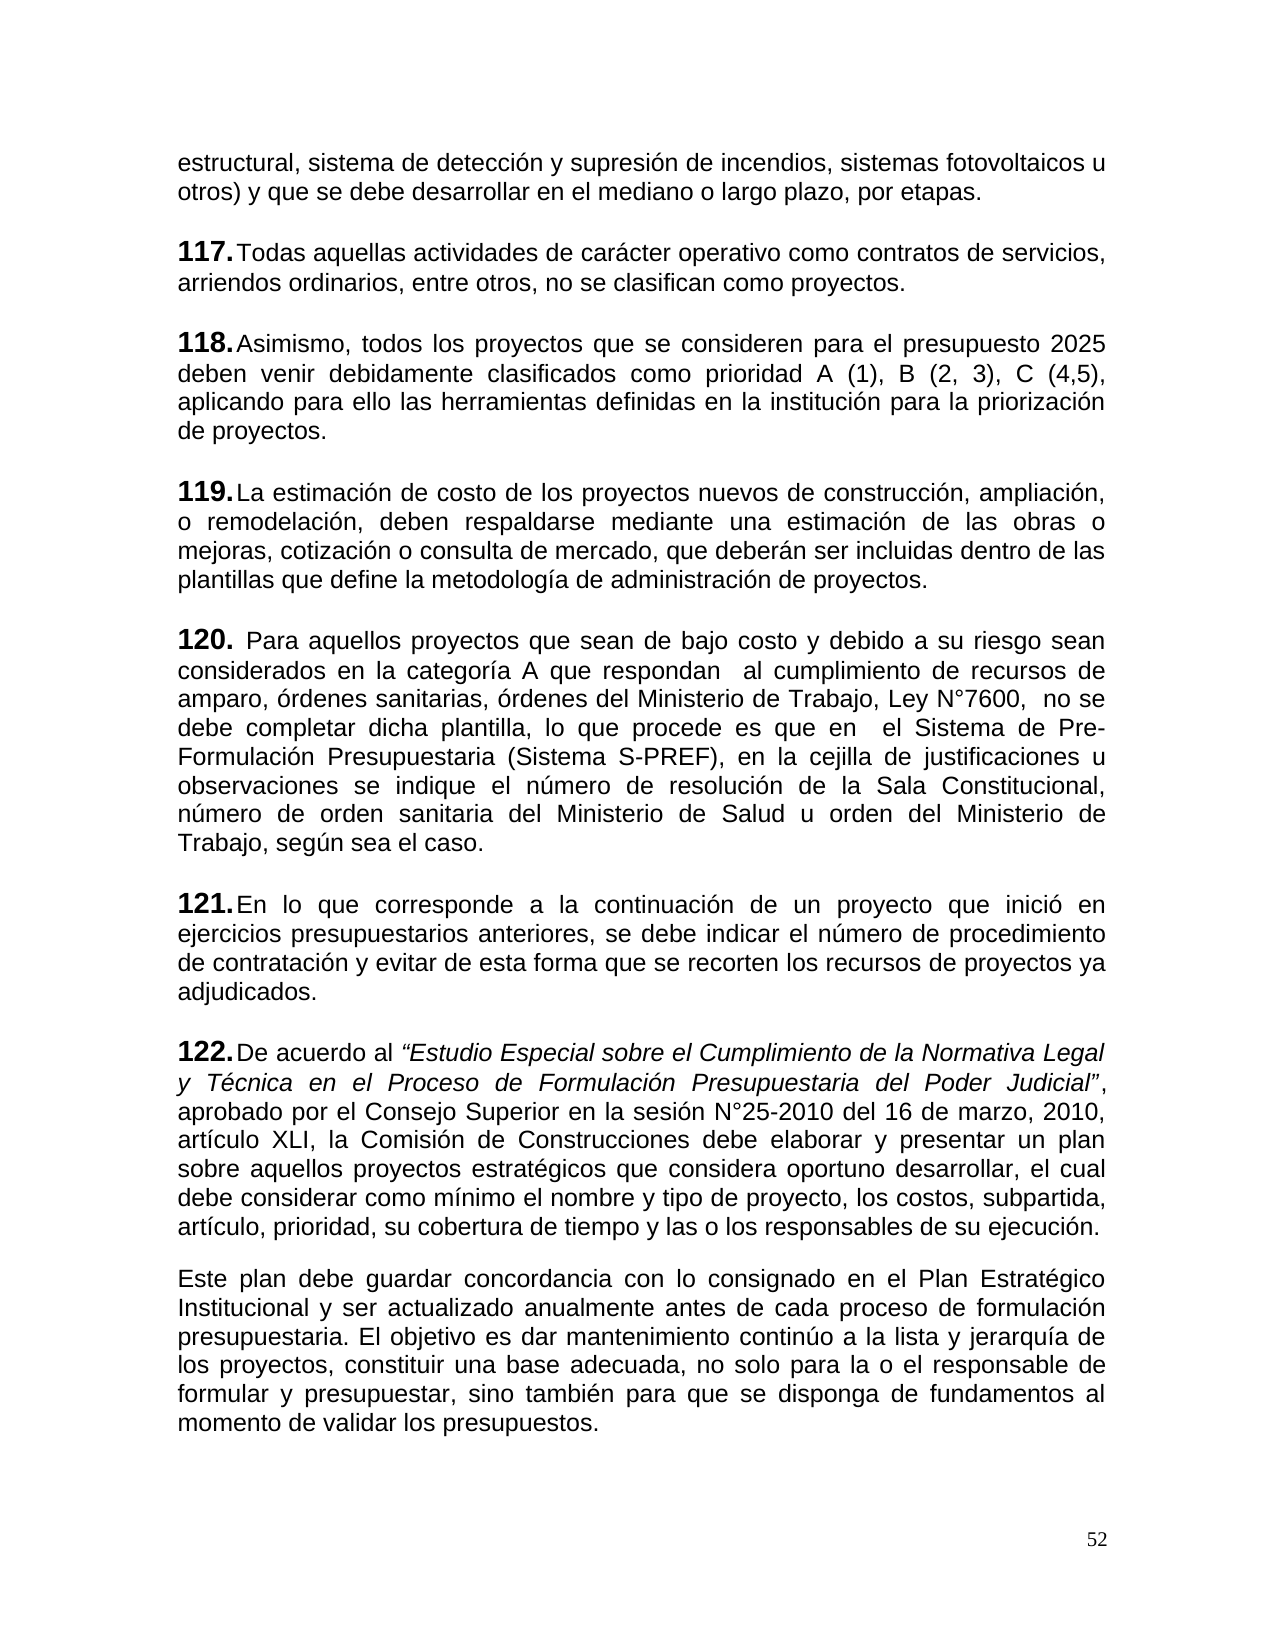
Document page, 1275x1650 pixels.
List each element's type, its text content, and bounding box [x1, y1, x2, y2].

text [177, 148, 1107, 205]
list La estimación de costo de los proyectos nuevos de construcción, ampliación, o remodelación, deben respaldarse mediante una estimación de las obras o mejoras, cotización o consulta de mercado, que deberán ser incluidas dentro de las plantillas que define la metodología de administración de proyectos. [177, 473, 1107, 593]
list De acuerdo al “Estudio Especial sobre el Cumplimiento de la Normativa Legal y Técnica en el Proceso de Formulación Presupuestaria del Poder Judicial”, aprobado por el Consejo Superior en la sesión N°25-2010 del 16 de marzo, 2010, artículo XLI, la Comisión de Construcciones debe elaborar y presentar un plan sobre aquellos proyectos estratégicos que considera oportuno desarrollar, el cual debe considerar como mínimo el nombre y tipo de proyecto, los costos, subpartida, artículo, prioridad, su cobertura de tiempo y las o los responsables de su ejecución. [177, 1034, 1107, 1240]
list Todas aquellas actividades de carácter operativo como contratos de servicios, arriendos ordinarios, entre otros, no se clasifican como proyectos. [177, 234, 1107, 296]
list Asimismo, todos los proyectos que se consideren para el presupuesto 2025 deben venir debidamente clasificados como prioridad A (1), B (2, 3), C (4,5), aplicando para ello las herramientas definidas en la institución para la priorización de proyectos. [177, 325, 1107, 445]
list En lo que corresponde a la continuación de un proyecto que inició en ejercicios presupuestarios anteriores, se debe indicar el número de procedimiento de contratación y evitar de esta forma que se recorten los recursos de proyectos ya adjudicados. [177, 886, 1107, 1005]
list Para aquellos proyectos que sean de bajo costo y debido a su riesgo sean considerados en la categoría A que respondan al cumplimiento de recursos de amparo, órdenes sanitarias, órdenes del Ministerio de Trabajo, Ley N°7600, no se debe completar dicha plantilla, lo que procede es que en el Sistema de Pre-Formulación Presupuestaria (Sistema S-PREF), en la cejilla de justificaciones u observaciones se indique el número de resolución de la Sala Constitucional, número de orden sanitaria del Ministerio de Salud u orden del Ministerio de Trabajo, según sea el caso. [177, 622, 1107, 857]
text Este plan debe guardar concordancia con lo consignado en el Plan Estratégico Institucional y ser actualizado anualmente antes de cada proceso de formulación presupuestaria. El objetivo es dar mantenimiento continúo a la lista y jerarquía de los proyectos, constituir una base adecuada, no solo para la o el responsable de formular y presupuestar, sino también para que se disponga de fundamentos al momento de validar los presupuestos. [177, 1264, 1107, 1437]
